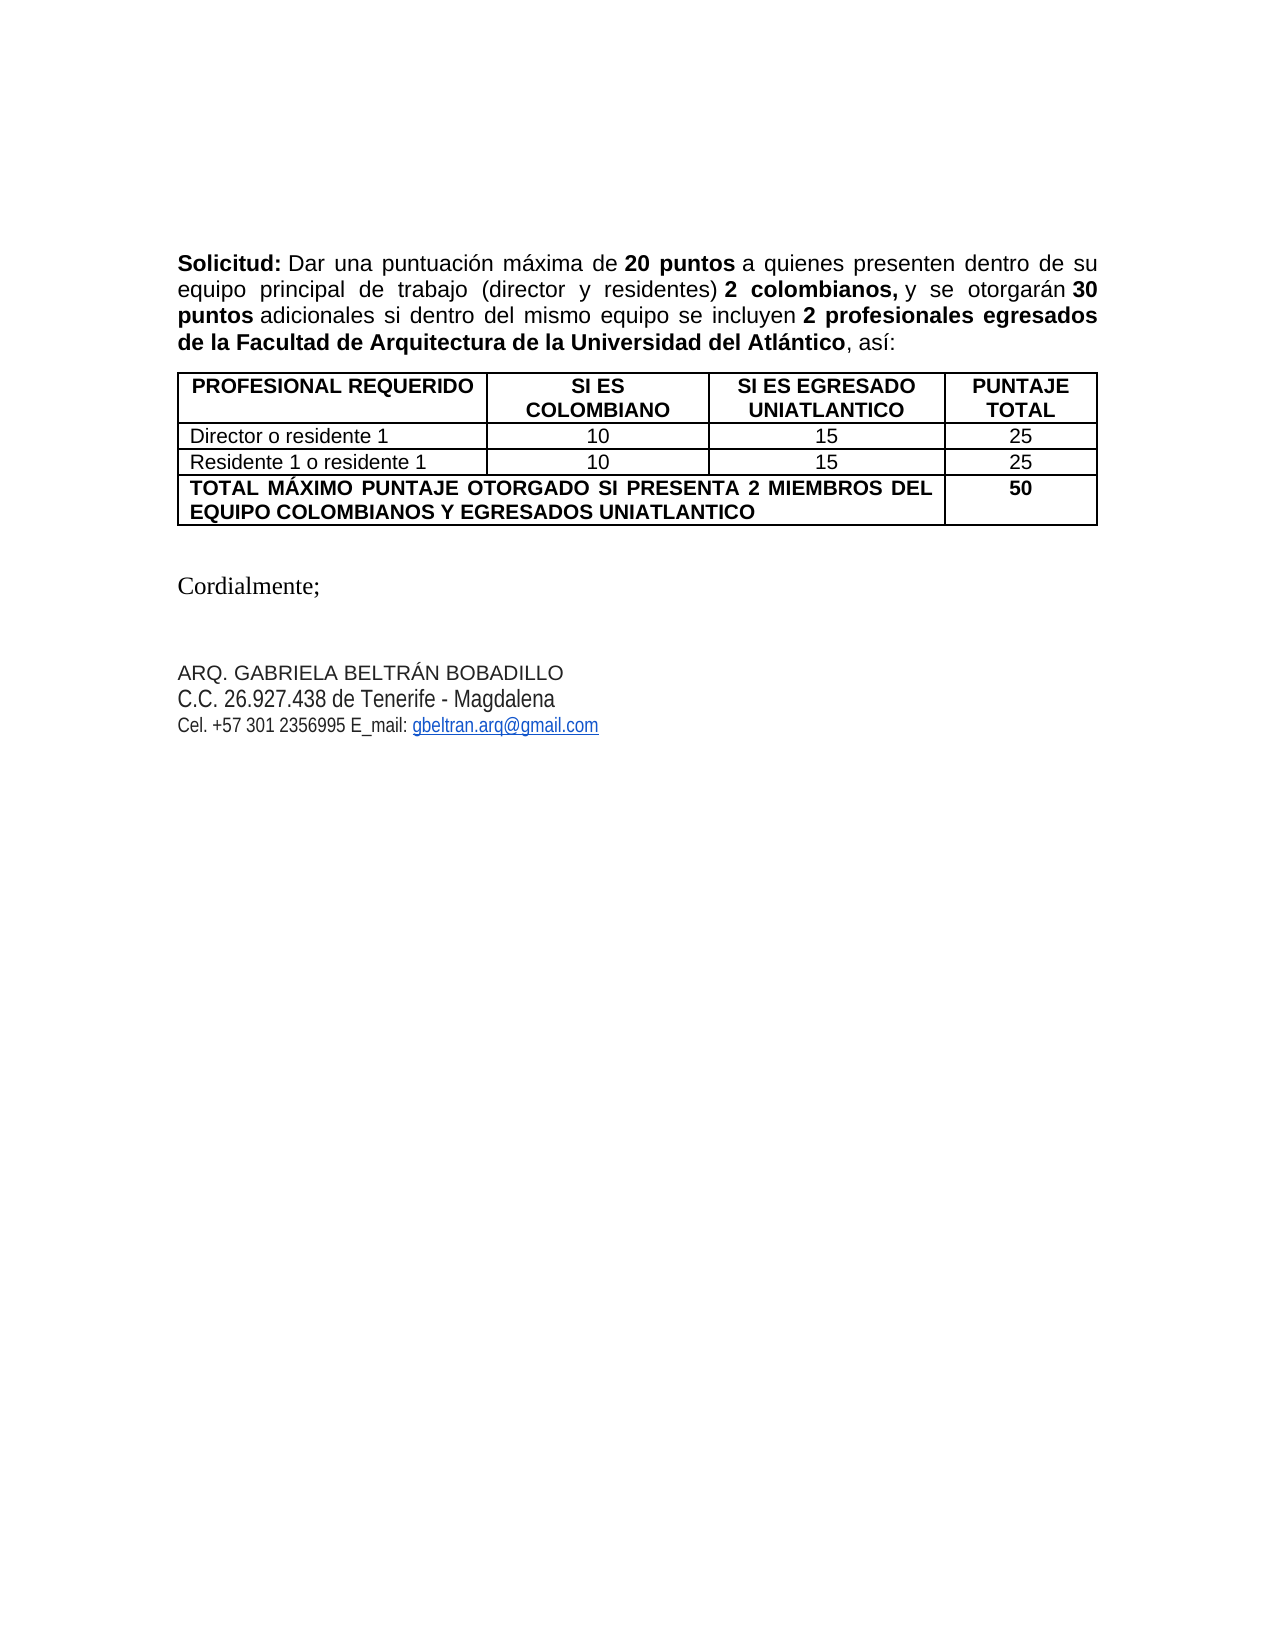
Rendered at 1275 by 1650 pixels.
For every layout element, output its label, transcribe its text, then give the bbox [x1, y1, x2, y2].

table_cell 25 [946, 424, 1096, 448]
table_header SI ES COLOMBIANO [488, 374, 708, 422]
table_header SI ES EGRESADO UNIATLANTICO [710, 374, 944, 422]
table_cell Residente 1 o residente 1 [179, 450, 486, 474]
table_cell 10 [488, 450, 708, 474]
text Cordialmente; [177, 571, 1098, 599]
table_header PROFESIONAL REQUERIDO [179, 374, 486, 422]
table_cell 10 [488, 424, 708, 448]
table_cell 50 [946, 476, 1096, 524]
table_cell 25 [946, 450, 1096, 474]
table_header PUNTAJE TOTAL [946, 374, 1096, 422]
text C.C. 26.927.438 de Tenerife - Magdalena [177, 684, 1098, 713]
text ARQ. GABRIELA BELTRÁN BOBADILLO [177, 661, 1098, 684]
table_cell 15 [710, 424, 944, 448]
text Cel. +57 301 2356995 E_mail: gbeltran.arq@gmail.com [177, 713, 1098, 737]
table_cell Director o residente 1 [179, 424, 486, 448]
table_cell 15 [710, 450, 944, 474]
table_cell TOTAL MÁXIMO PUNTAJE OTORGADO SI PRESENTA 2 MIEMBROS DEL EQUIPO COLOMBIANOS Y EGRESADOS UNIATLANTICO [179, 476, 944, 524]
